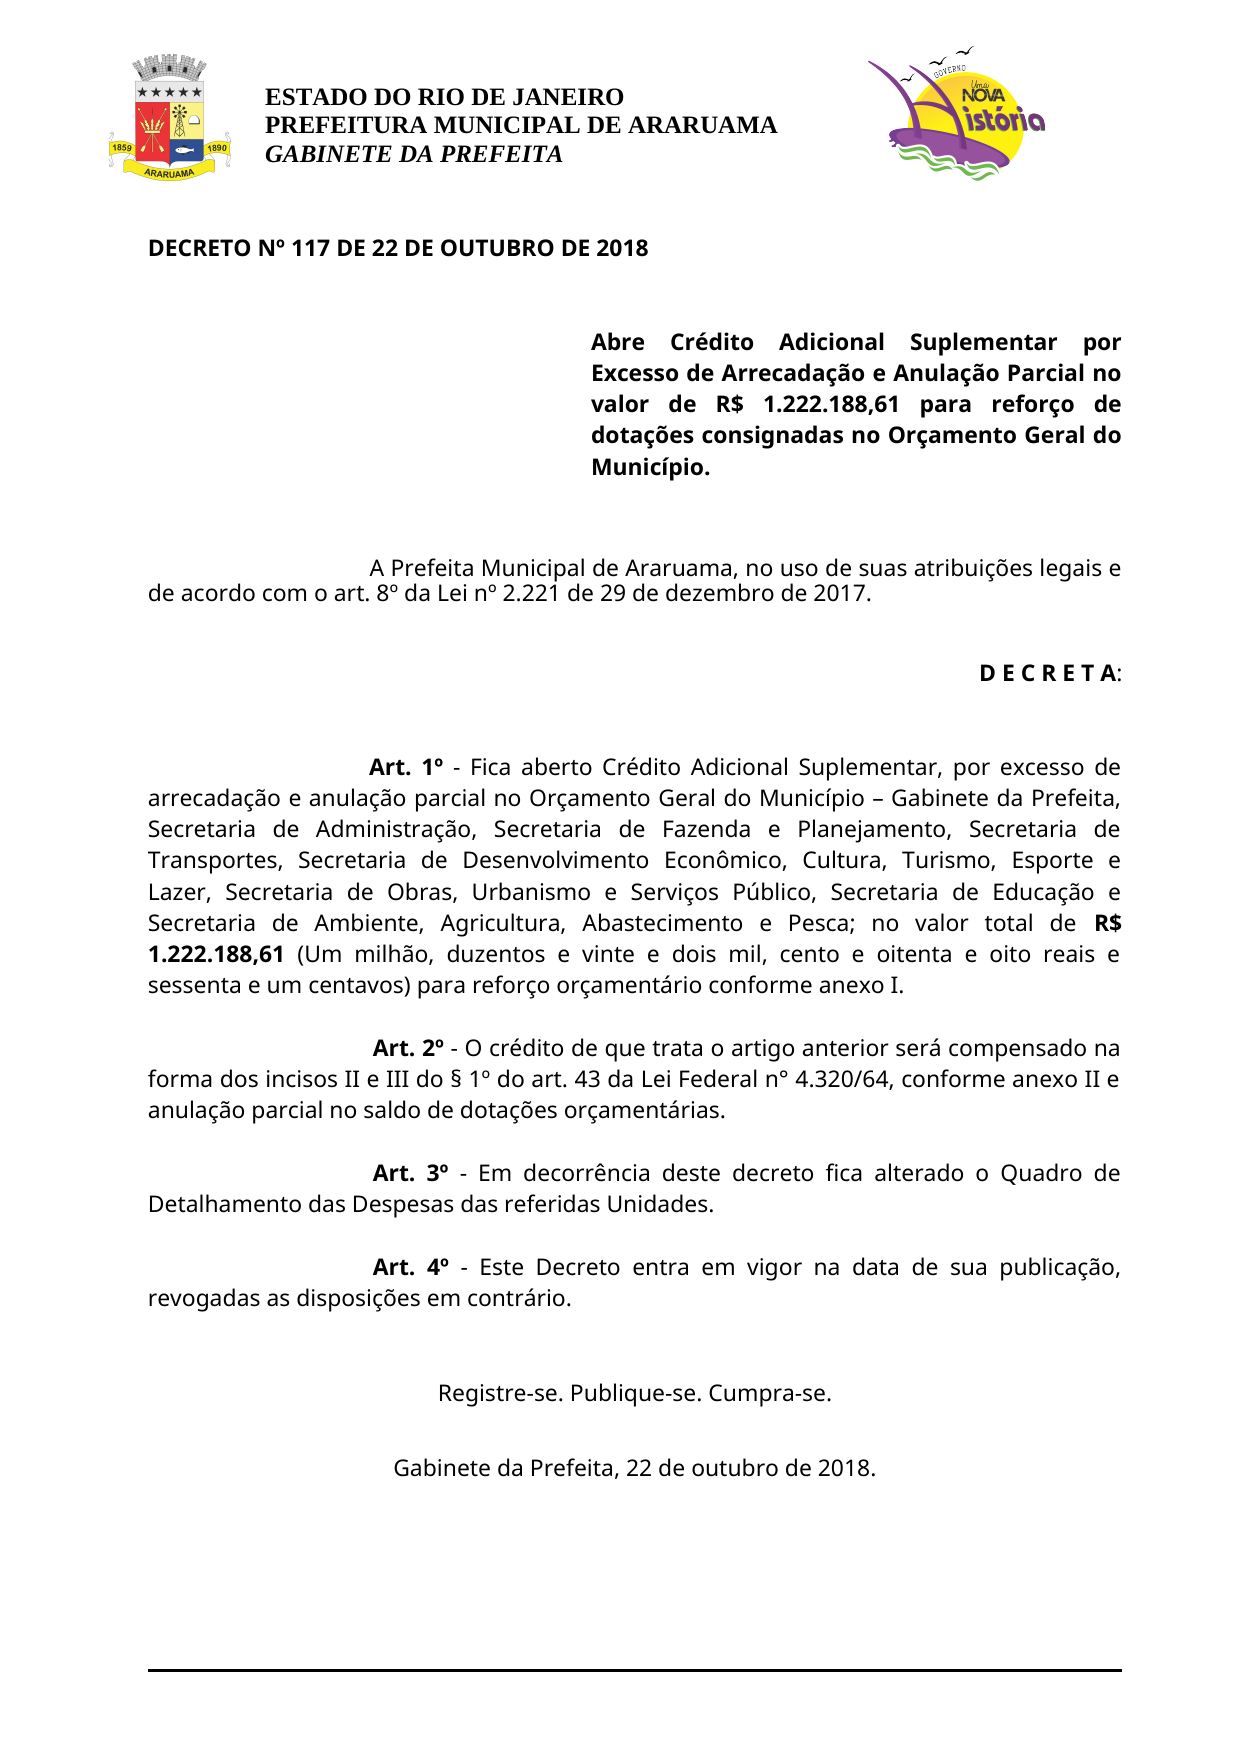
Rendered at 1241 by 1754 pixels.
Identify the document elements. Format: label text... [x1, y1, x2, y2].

text Art. 2º - O crédito de que trata o artigo anterior será compensado na forma dos incisos II e III do § 1º do art. 43 da Lei Federal n° 4.320/64, conforme anexo II e anulação parcial no saldo de dotações orçamentárias. [148, 1032, 1122, 1126]
picture [868, 46, 1046, 183]
picture [108, 54, 231, 181]
text Gabinete da Prefeita, 22 de outubro de 2018. [148, 1457, 1122, 1482]
text Art. 1º - Fica aberto Crédito Adicional Suplementar, por excesso de arrecadação e anulação parcial no Orçamento Geral do Município – Gabinete da Prefeita, Secretaria de Administração, Secretaria de Fazenda e Planejamento, Secretaria de Transportes, Secretaria de Desenvolvimento Econômico, Cultura, Turismo, Esporte e Lazer, Secretaria de Obras, Urbanismo e Serviços Público, Secretaria de Educação e Secretaria de Ambiente, Agricultura, Abastecimento e Pesca; no valor total de R$ 1.222.188,61 (Um milhão, duzentos e vinte e dois mil, cento e oitenta e oito reais e sessenta e um centavos) para reforço orçamentário conforme anexo I. [148, 751, 1122, 1001]
text Art. 3º - Em decorrência deste decreto fica alterado o Quadro de Detalhamento das Despesas das referidas Unidades. [148, 1157, 1122, 1219]
text DECRETO Nº 117 DE 22 DE OUTUBRO DE 2018 [148, 232, 1122, 263]
text D E C R E T A: [148, 657, 1122, 688]
text Art. 4º - Este Decreto entra em vigor na data de sua publicação, revogadas as disposições em contrário. [148, 1251, 1122, 1313]
text Abre Crédito Adicional Suplementar por Excesso de Arrecadação e Anulação Parcial no valor de R$ 1.222.188,61 para reforço de dotações consignadas no Orçamento Geral do Município. [591, 326, 1122, 482]
text Registre-se. Publique-se. Cumpra-se. [148, 1382, 1122, 1407]
text A Prefeita Municipal de Araruama, no uso de suas atribuições legais e de acordo com o art. 8º da Lei nº 2.221 de 29 de dezembro de 2017. [148, 557, 1122, 607]
